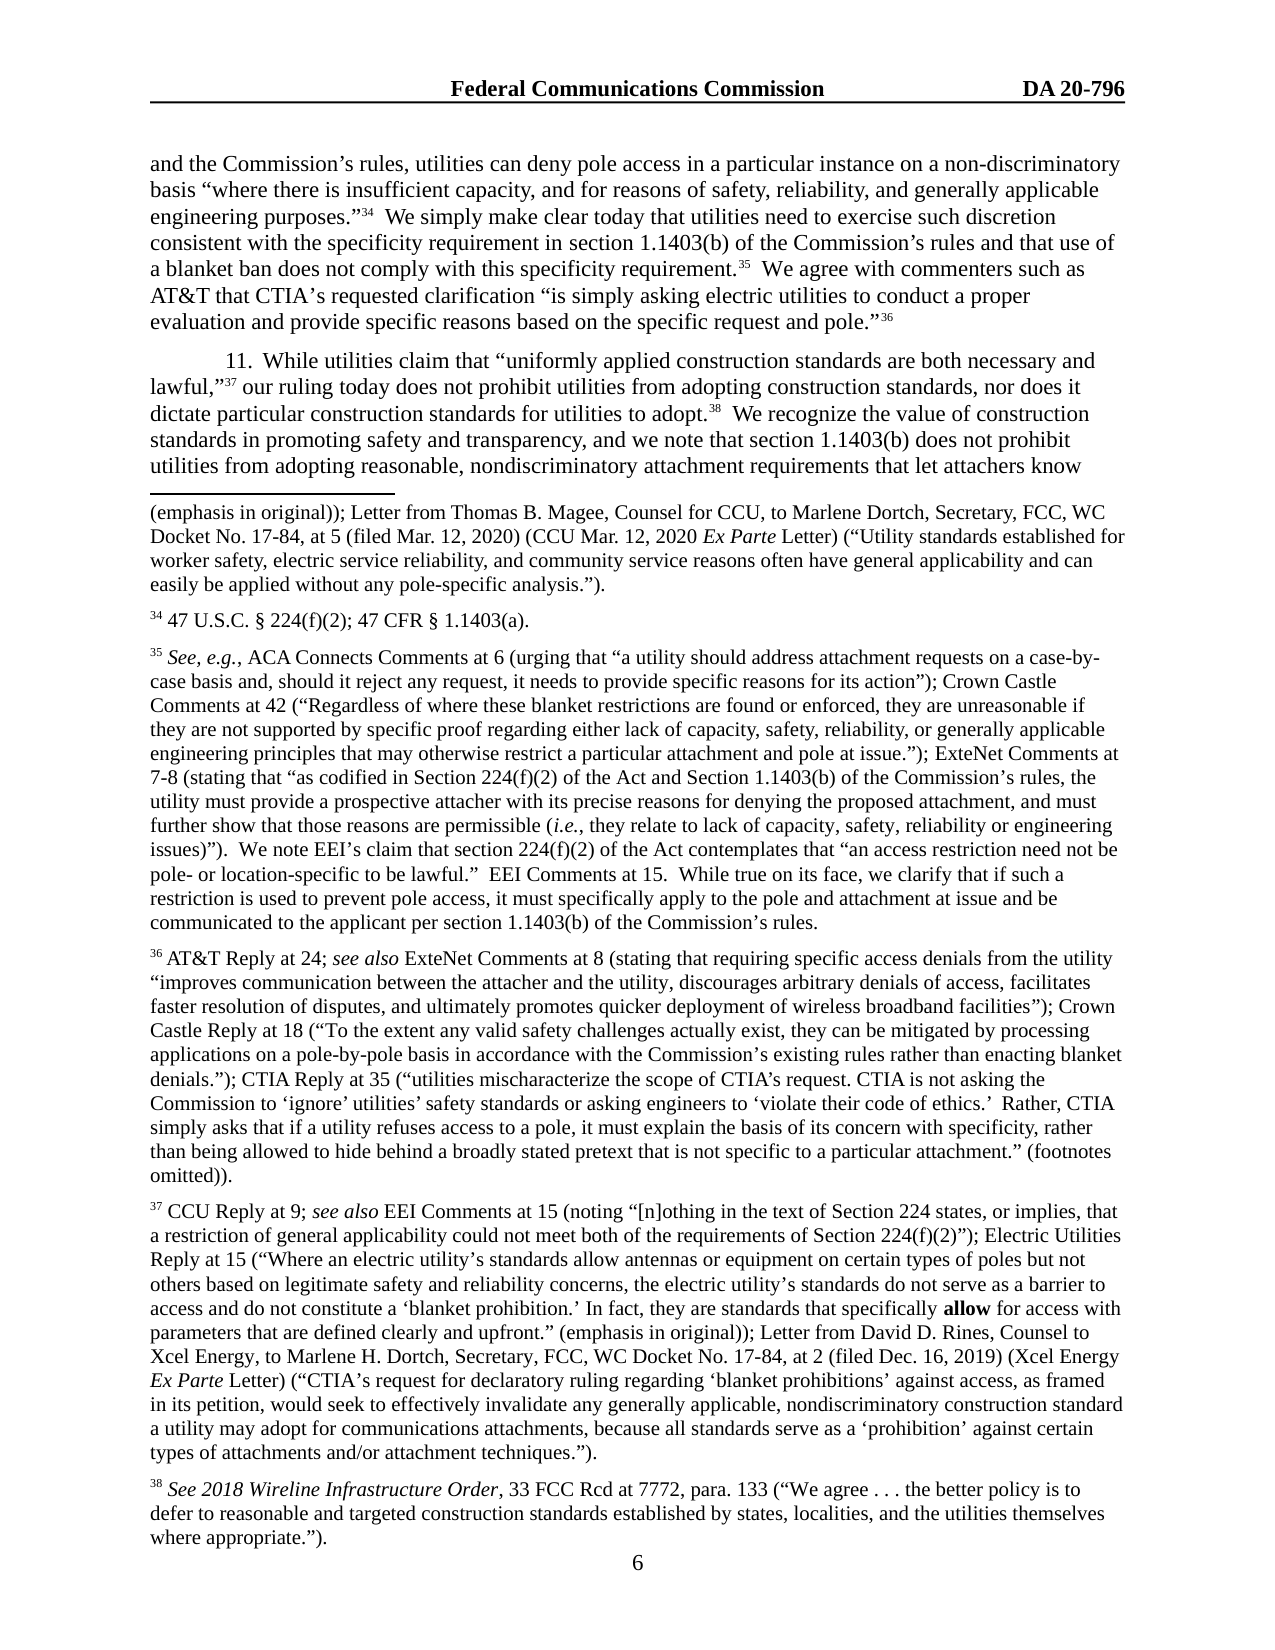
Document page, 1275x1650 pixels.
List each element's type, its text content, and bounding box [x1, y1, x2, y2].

text While utilities claim that “uniformly applied construction standards are both necessary and lawful,” our ruling today does not prohibit utilities from adopting construction standards, nor does it dictate particular construction standards for utilities to adopt. We recognize the value of construction standards in promoting safety and transparency, and we note that section 1.1403(b) does not prohibit utilities from adopting reasonable, nondiscriminatory attachment requirements that let attachers know what the utilities will limit or prohibit based on documented actual (not theoretical) safety, reliability, capacity, or engineering grounds. We also note that utilities may rely on requirements found in state or national standards such as the National Electrical Safety Code, but must specifically identify each requirement on which the utility relies and explain how that requirement justifies the denial at issue. Rote citations to standards documents are not sufficient to justify a denial. In some cases, we envision that adoption of such standards will allow attachers to better plan deployments and, to the extent that planning reduces the filing of applications that are inconsistent with the utilities’ published standards, reduce administrative burdens on utilities as well. [150, 347, 1125, 479]
text We disagree with utility commenters who argue that granting CTIA’s request will interfere with the enforcement of reasonable engineering and safety standards. Consistent with both section 224 and the Commission’s rules, utilities can deny pole access in a particular instance on a non-discriminatory basis “where there is insufficient capacity, and for reasons of safety, reliability, and generally applicable engineering purposes.” We simply make clear today that utilities need to exercise such discretion consistent with the specificity requirement in section 1.1403(b) of the Commission’s rules and that use of a blanket ban does not comply with this specificity requirement. We agree with commenters such as AT&T that CTIA’s requested clarification “is simply asking electric utilities to conduct a proper evaluation and provide specific reasons based on the specific request and pole.” [150, 150, 1125, 334]
